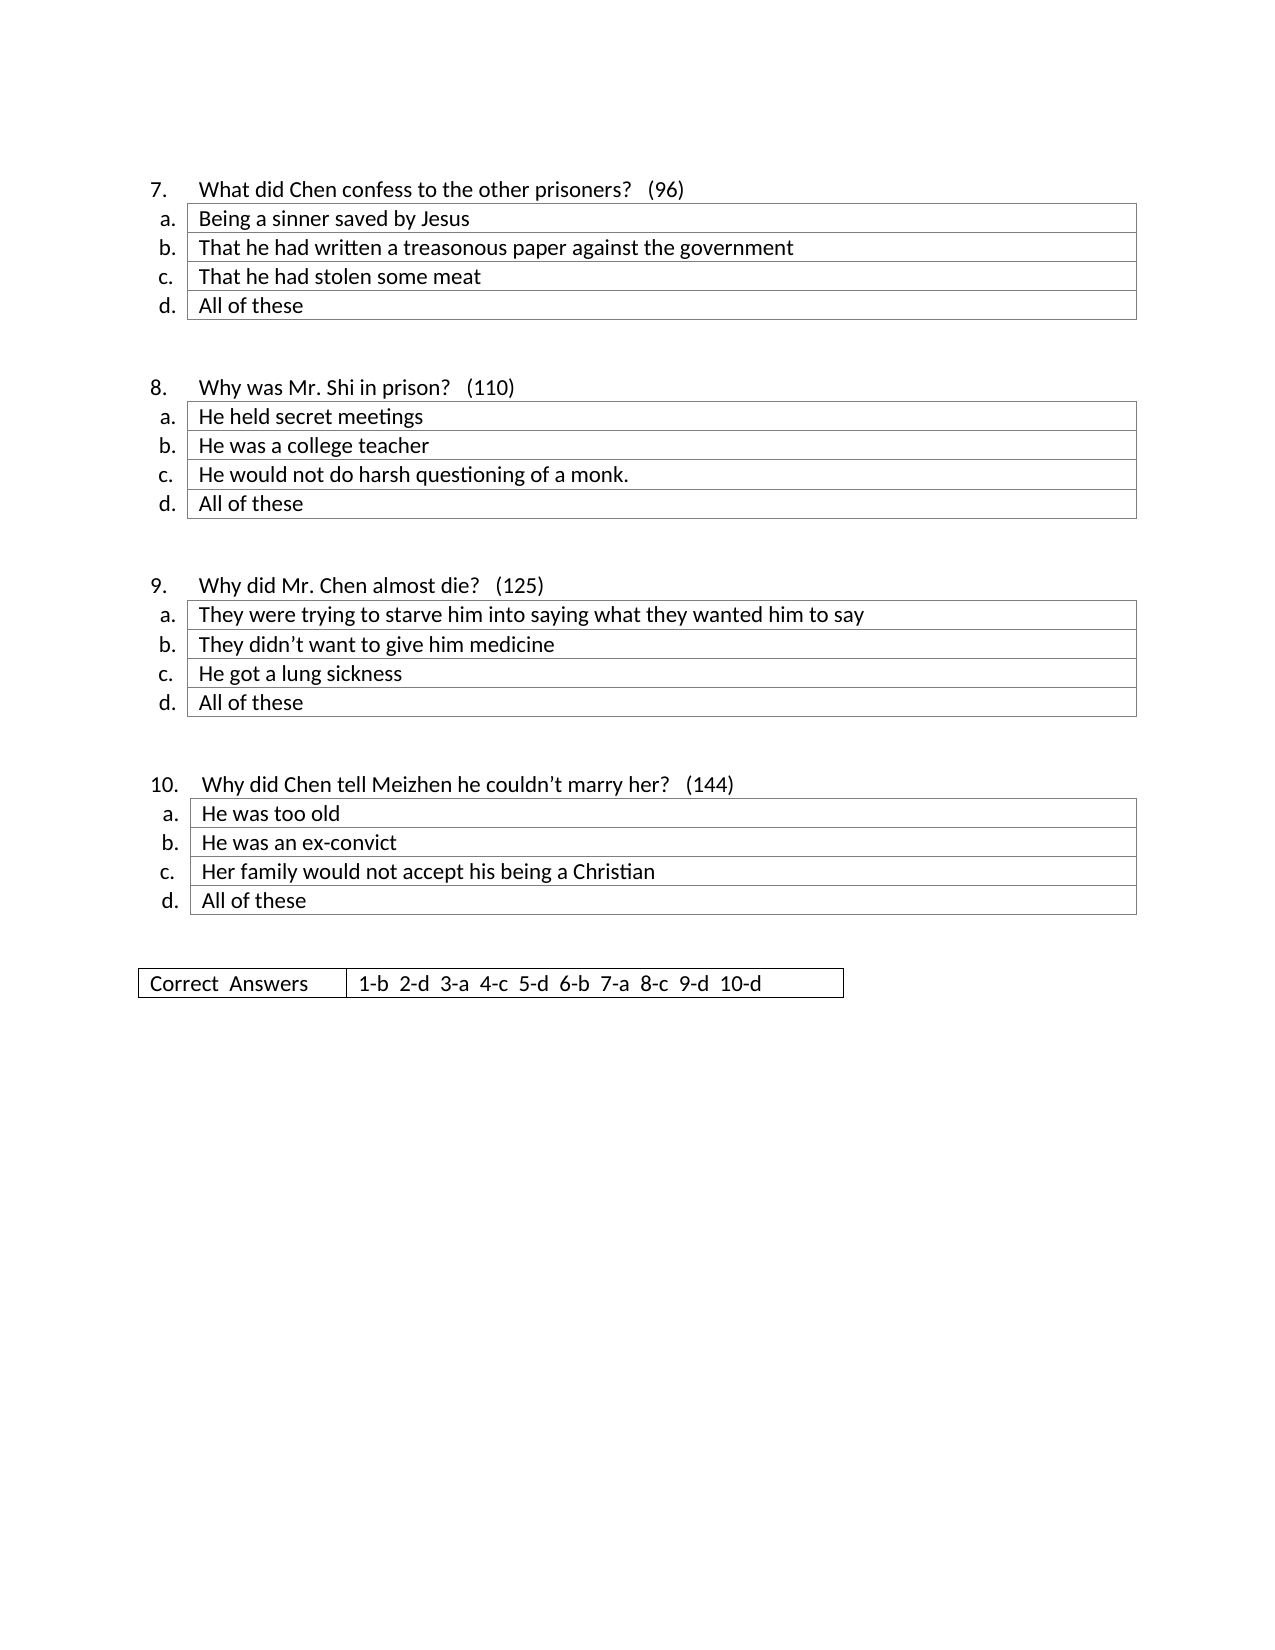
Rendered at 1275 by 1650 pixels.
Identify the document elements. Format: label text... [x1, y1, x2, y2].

table_cell c. [139, 658, 187, 687]
table_header 7. [139, 175, 187, 203]
table_header 9. [139, 572, 187, 599]
table_cell b. [139, 827, 190, 856]
table_header 8. [139, 373, 187, 401]
table_cell That he had written a treasonous paper against the government [188, 233, 1136, 261]
table_cell c. [139, 261, 187, 290]
table_cell b. [139, 430, 187, 459]
table_cell d. [139, 489, 187, 517]
table_header Correct Answers [139, 969, 346, 997]
table_header 10. [139, 770, 190, 798]
table_cell d. [139, 885, 190, 914]
table_cell c. [139, 459, 187, 488]
table_header What did Chen confess to the other prisoners? (96) [188, 175, 1136, 203]
table_header Why did Chen tell Meizhen he couldn’t marry her? (144) [190, 770, 1136, 798]
table_cell All of these [188, 688, 1136, 716]
table_cell a. [139, 401, 187, 430]
table_cell c. [139, 856, 190, 885]
table_cell a. [139, 798, 190, 827]
table_header 1-b 2-d 3-a 4-c 5-d 6-b 7-a 8-c 9-d 10-d [347, 969, 843, 997]
table_cell d. [139, 290, 187, 319]
table_cell All of these [188, 291, 1136, 319]
table_cell He held secret meetings [188, 402, 1136, 430]
table_cell He got a lung sickness [188, 659, 1136, 687]
table_cell All of these [188, 490, 1136, 517]
table_cell a. [139, 203, 187, 232]
table_cell Being a sinner saved by Jesus [188, 204, 1136, 232]
table_cell He was an ex-convict [191, 828, 1136, 856]
table_cell b. [139, 232, 187, 261]
table_cell They didn’t want to give him medicine [188, 630, 1136, 658]
table_cell b. [139, 629, 187, 658]
table_cell He would not do harsh questioning of a monk. [188, 460, 1136, 488]
table_cell Her family would not accept his being a Christian [191, 857, 1136, 885]
table_cell d. [139, 687, 187, 716]
table_header Why was Mr. Shi in prison? (110) [188, 373, 1136, 401]
table_cell a. [139, 600, 187, 629]
table_cell He was a college teacher [188, 431, 1136, 459]
table_cell All of these [191, 886, 1136, 914]
table_header Why did Mr. Chen almost die? (125) [188, 572, 1136, 599]
table_cell They were trying to starve him into saying what they wanted him to say [188, 601, 1136, 629]
table_cell That he had stolen some meat [188, 262, 1136, 290]
table_cell He was too old [191, 799, 1136, 827]
